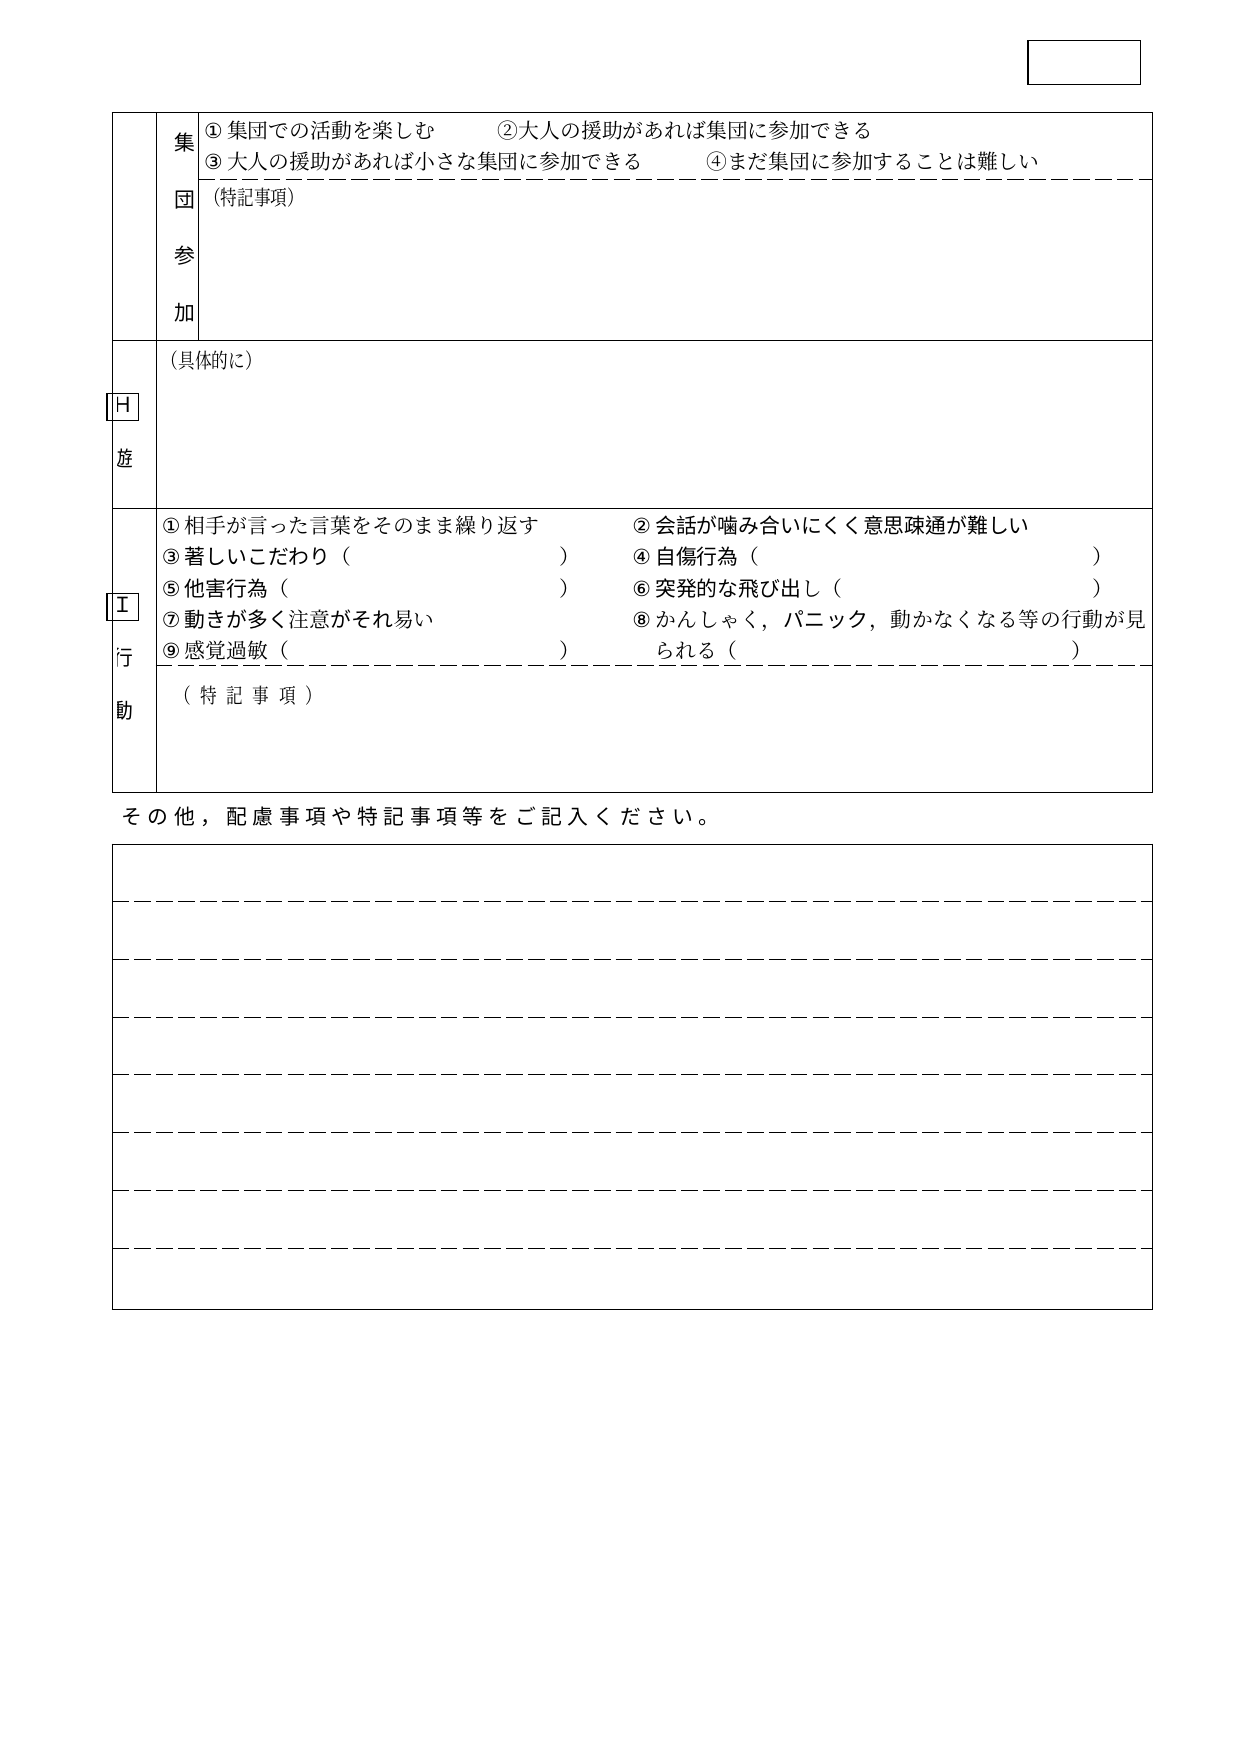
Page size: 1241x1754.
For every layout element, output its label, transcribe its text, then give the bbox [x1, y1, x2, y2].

table_cell （特記事項） [157, 665, 1152, 792]
table_cell [113, 1132, 1152, 1190]
table_cell ①相手が言った言葉をそのまま繰り返す ③著しいこだわり（ ） ⑤他害行為（ ） ⑦動きが多く注意がそれ易い ⑨感覚過敏（ ） [157, 509, 627, 665]
table_cell ①集団での活動を楽しむ ②大人の援助があれば集団に参加できる ③大人の援助があれば小さな集団に参加できる ④まだ集団に参加することは難しい [199, 113, 1152, 179]
table_cell 集団参加 [157, 113, 198, 340]
table_header [113, 845, 1152, 901]
table_cell [113, 1074, 1152, 1132]
table_cell [113, 901, 1152, 959]
table_cell Ｉ 行 動 [113, 509, 156, 787]
table_cell [113, 1017, 1152, 1074]
table_cell [113, 959, 1152, 1017]
table_cell （具体的に） [157, 341, 1152, 507]
table_cell [113, 1248, 1152, 1309]
table_cell [113, 1190, 1152, 1247]
table_cell Ｈ 遊 び [113, 341, 156, 507]
table_cell ②会話が噛み合いにくく意思疎通が難しい ④自傷行為（ ） ⑥突発的な飛び出し（ ） ⑧かんしゃく，パニック，動かなくなる等の行動が見られる（ ） [627, 509, 1152, 665]
table_cell （特記事項） [199, 179, 1152, 340]
text その他，配慮事項や特記事項等をご記入ください。 [95, 787, 1145, 843]
